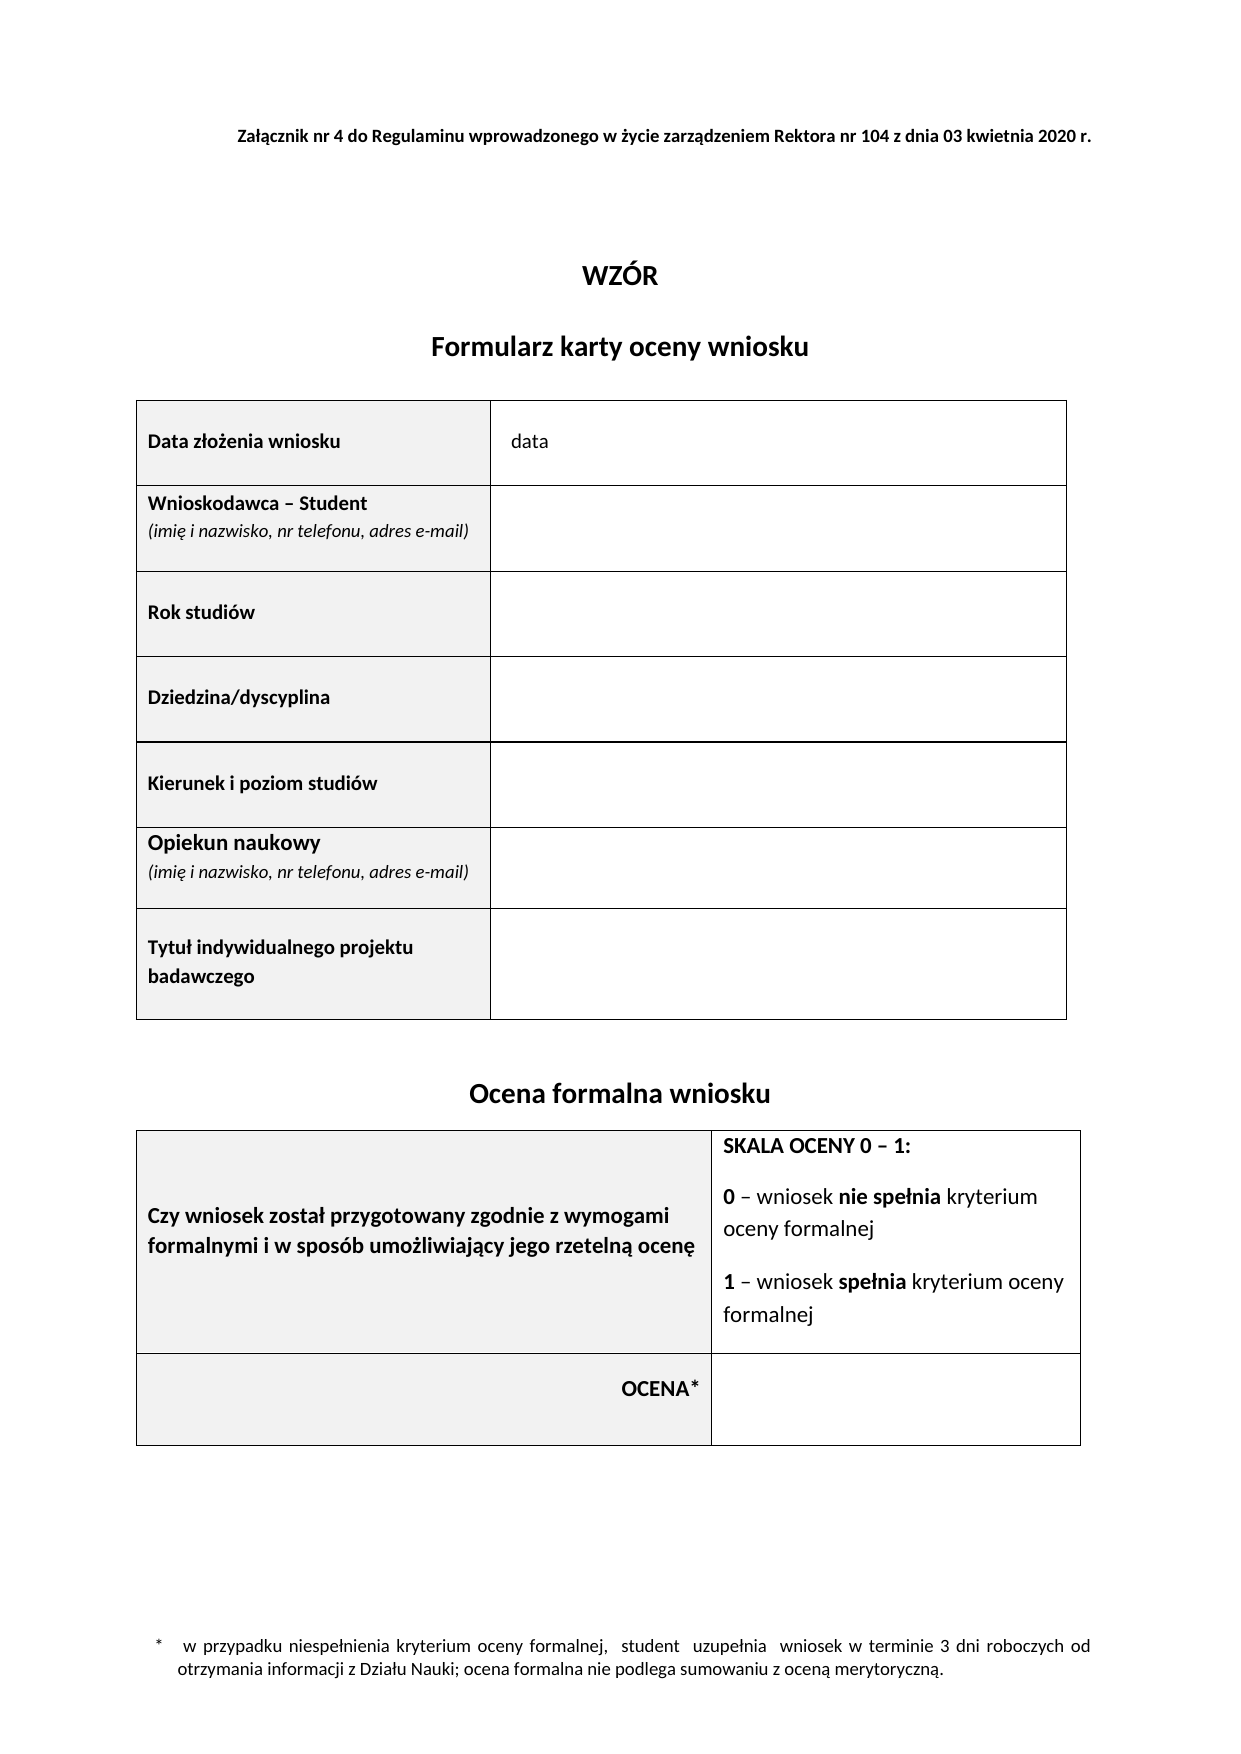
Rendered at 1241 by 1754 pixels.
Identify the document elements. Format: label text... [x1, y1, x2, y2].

table_cell Opiekun naukowy (imię i nazwisko, nr telefonu, adres e-mail) [137, 828, 490, 908]
table_cell Rok studiów [137, 572, 490, 656]
text WZÓR [148, 257, 1093, 293]
table_header Data złożenia wniosku [137, 401, 490, 485]
table_cell Wnioskodawca – Student (imię i nazwisko, nr telefonu, adres e-mail) [137, 486, 490, 571]
table_cell [491, 828, 1066, 908]
table_header SKALA OCENY 0 – 1: 0 – wniosek nie spełnia kryterium oceny formalnej 1 – wniosek spełnia kryterium oceny formalnej [712, 1131, 1080, 1352]
table_cell Kierunek i poziom studiów [137, 743, 490, 827]
table_header Czy wniosek został przygotowany zgodnie z wymogami formalnymi i w sposób umożliwiający jego rzetelną ocenę [137, 1131, 711, 1352]
table_cell [491, 572, 1066, 656]
table_cell [491, 909, 1066, 1019]
table_cell Tytuł indywidualnego projektu badawczego [137, 909, 490, 1019]
table_cell [491, 743, 1066, 827]
table_cell [491, 657, 1066, 741]
table_header data [491, 401, 1066, 485]
table_cell [712, 1354, 1080, 1445]
text Ocena formalna wniosku [148, 1075, 1093, 1111]
table_cell OCENA* [137, 1354, 711, 1445]
table_cell [491, 486, 1066, 571]
table_cell Dziedzina/dyscyplina [137, 657, 490, 741]
text Formularz karty oceny wniosku [148, 328, 1093, 364]
